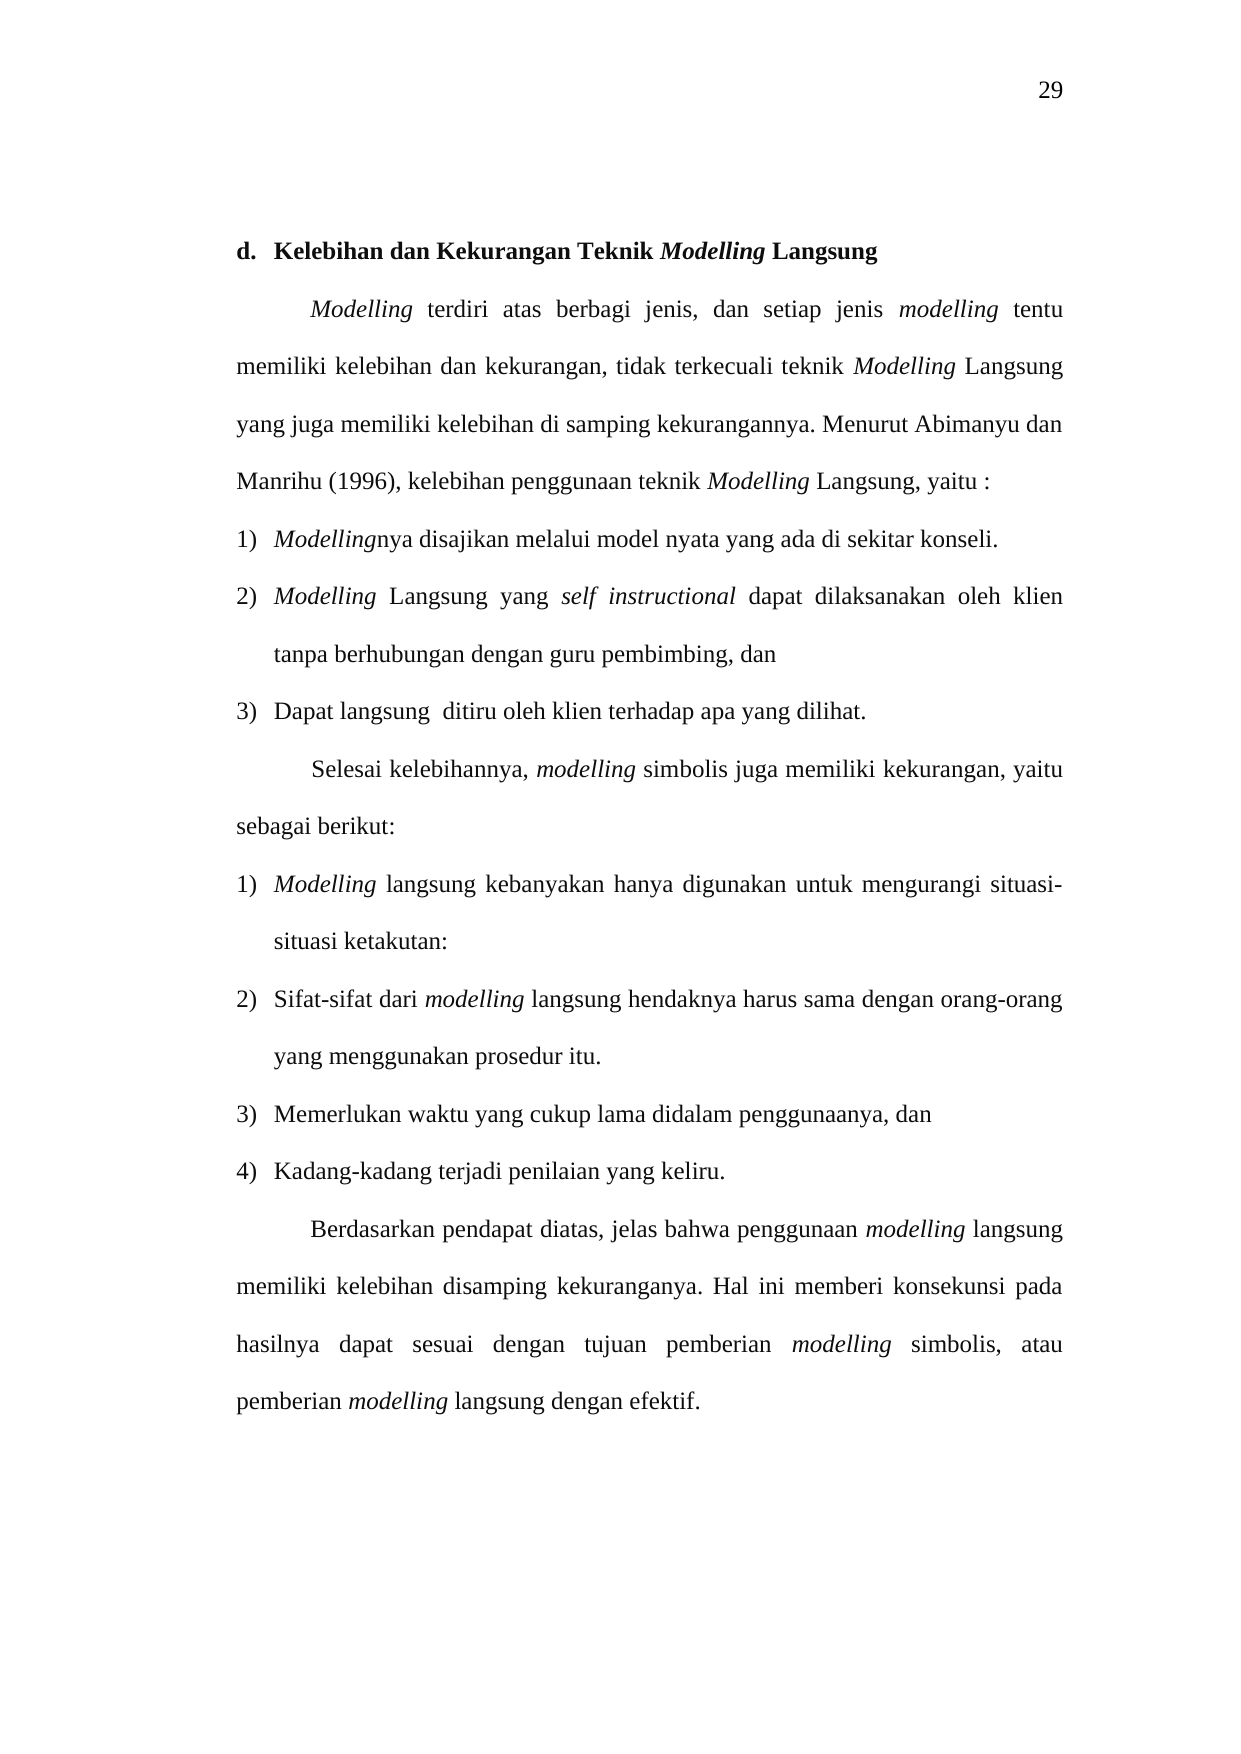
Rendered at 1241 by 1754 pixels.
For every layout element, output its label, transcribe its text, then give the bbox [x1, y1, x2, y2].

text Modelling terdiri atas berbagi jenis, dan setiap jenis modelling tentu memiliki kelebihan dan kekurangan, tidak terkecuali teknik Modelling Langsung yang juga memiliki kelebihan di samping kekurangannya. Menurut Abimanyu dan Manrihu (1996), kelebihan penggunaan teknik Modelling Langsung, yaitu : [236, 294, 1063, 495]
text Berdasarkan pendapat diatas, jelas bahwa penggunaan modelling langsung memiliki kelebihan disamping kekuranganya. Hal ini memberi konsekunsi pada hasilnya dapat sesuai dengan tujuan pemberian modelling simbolis, atau pemberian modelling langsung dengan efektif. [236, 1214, 1063, 1415]
list Modellingnya disajikan melalui model nyata yang ada di sekitar konseli. [236, 524, 1063, 552]
list Kelebihan dan Kekurangan Teknik Modelling Langsung [236, 236, 1063, 265]
list Memerlukan waktu yang cukup lama didalam penggunaanya, dan [236, 1099, 1063, 1127]
list Kadang-kadang terjadi penilaian yang keliru. [236, 1156, 1063, 1185]
list Dapat langsung ditiru oleh klien terhadap apa yang dilihat. [236, 696, 1063, 725]
list Sifat-sifat dari modelling langsung hendaknya harus sama dengan orang-orang yang menggunakan prosedur itu. [236, 984, 1063, 1070]
list Modelling langsung kebanyakan hanya digunakan untuk mengurangi situasi-situasi ketakutan: [236, 869, 1063, 955]
text Selesai kelebihannya, modelling simbolis juga memiliki kekurangan, yaitu sebagai berikut: [236, 754, 1063, 840]
list Modelling Langsung yang self instructional dapat dilaksanakan oleh klien tanpa berhubungan dengan guru pembimbing, dan [236, 581, 1063, 667]
